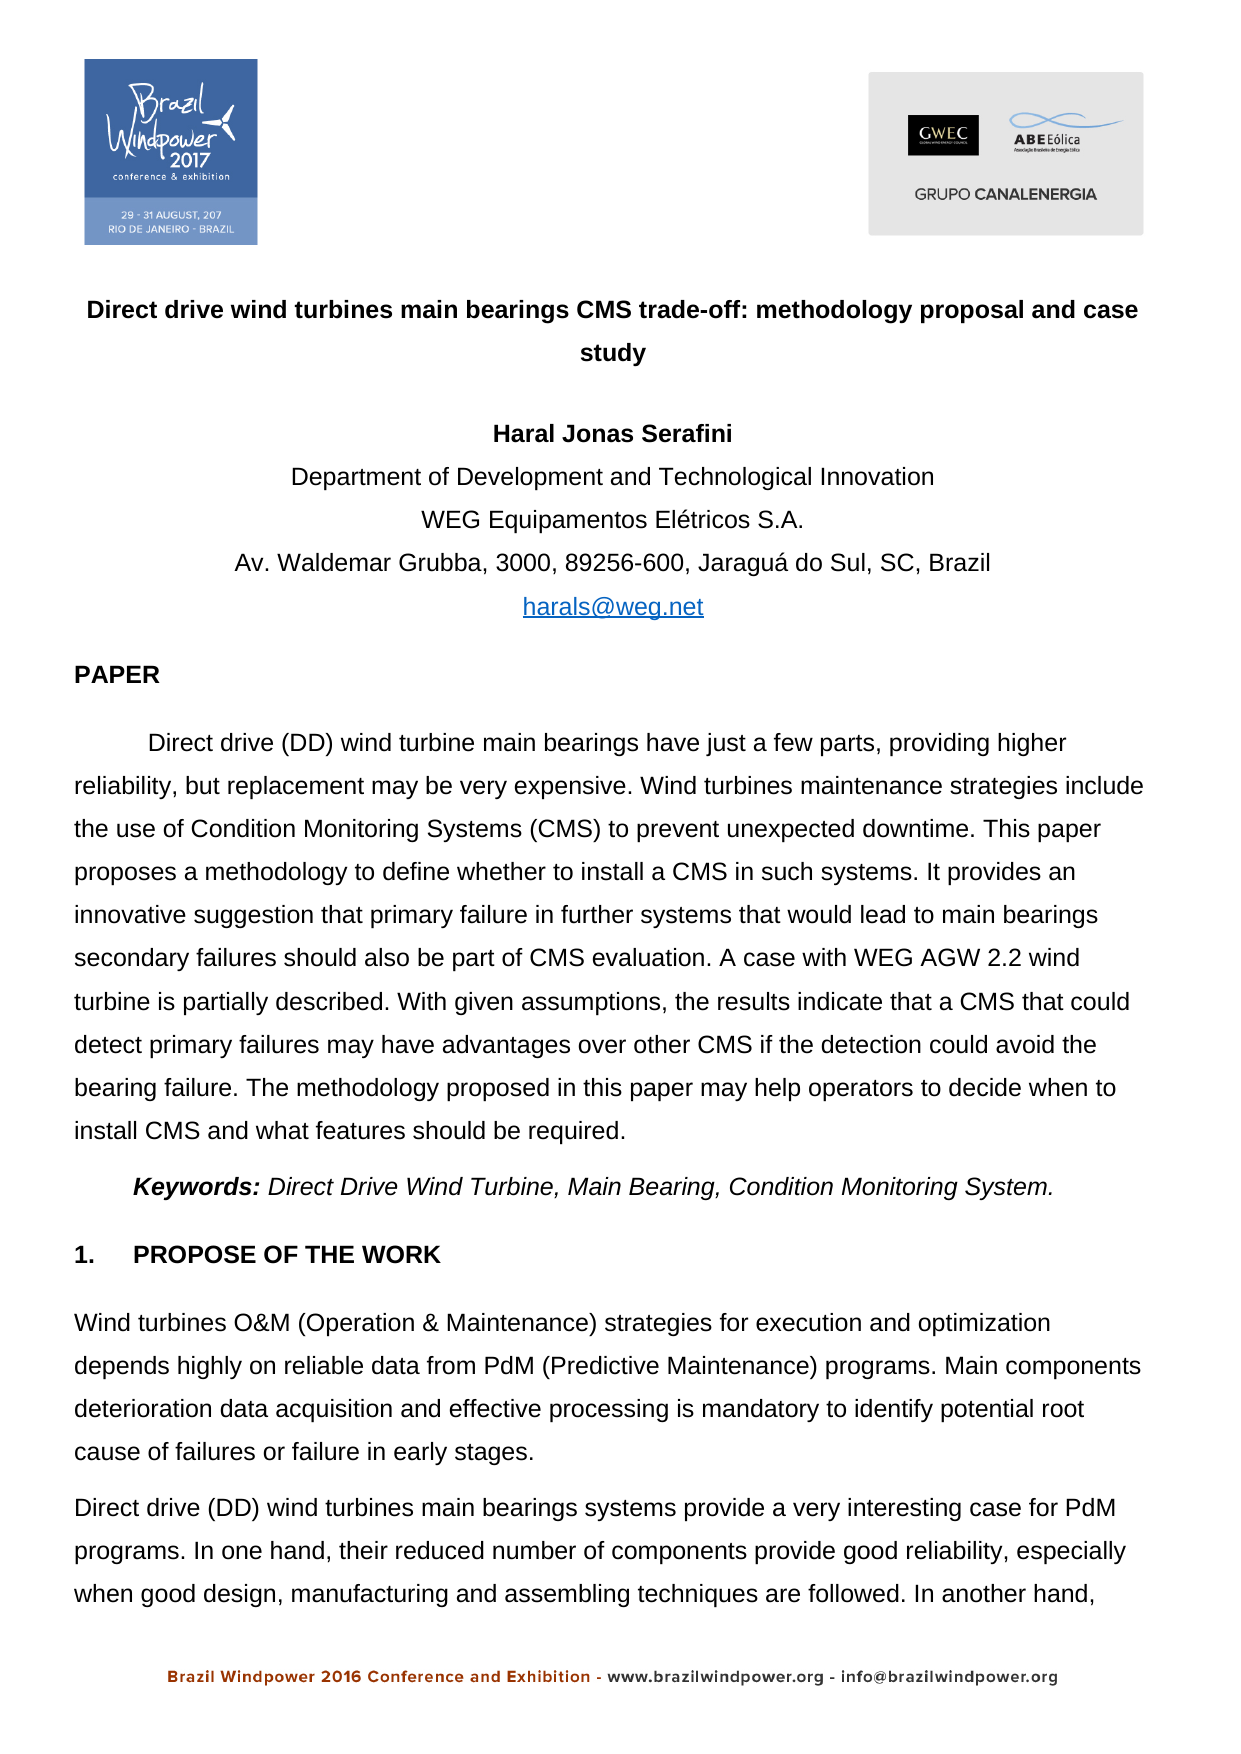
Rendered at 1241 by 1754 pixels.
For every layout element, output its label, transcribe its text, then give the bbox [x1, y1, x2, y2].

title Direct drive wind turbines main bearings CMS trade-off: methodology proposal and case study [74, 295, 1152, 367]
picture [74, 1653, 1152, 1700]
text Department of Development and Technological Innovation [74, 462, 1152, 491]
text paper [74, 660, 1152, 688]
text Wind turbines O&M (Operation & Maintenance) strategies for execution and optimization depends highly on reliable data from PdM (Predictive Maintenance) programs. Main components deterioration data acquisition and effective processing is mandatory to identify potential root cause of failures or failure in early stages. [74, 1308, 1152, 1466]
text harals@weg.net [74, 592, 1152, 620]
subtitle PROPOSE OF THE WORK [74, 1240, 1152, 1268]
text Keywords: Direct Drive Wind Turbine, Main Bearing, Condition Monitoring System. [74, 1172, 1152, 1200]
text WEG Equipamentos Elétricos S.A. [74, 505, 1152, 534]
text Haral Jonas Serafini [74, 419, 1152, 448]
text Direct drive (DD) wind turbine main bearings have just a few parts, providing higher reliability, but replacement may be very expensive. Wind turbines maintenance strategies include the use of Condition Monitoring Systems (CMS) to prevent unexpected downtime. This paper proposes a methodology to define whether to install a CMS in such systems. It provides an innovative suggestion that primary failure in further systems that would lead to main bearings secondary failures should also be part of CMS evaluation. A case with WEG AGW 2.2 wind turbine is partially described. With given assumptions, the results indicate that a CMS that could detect primary failures may have advantages over other CMS if the detection could avoid the bearing failure. The methodology proposed in this paper may help operators to decide when to install CMS and what features should be required. [74, 728, 1152, 1145]
text Av. Waldemar Grubba, 3000, 89256-600, Jaraguá do Sul, SC, Brazil [74, 548, 1152, 577]
picture [74, 59, 1152, 253]
